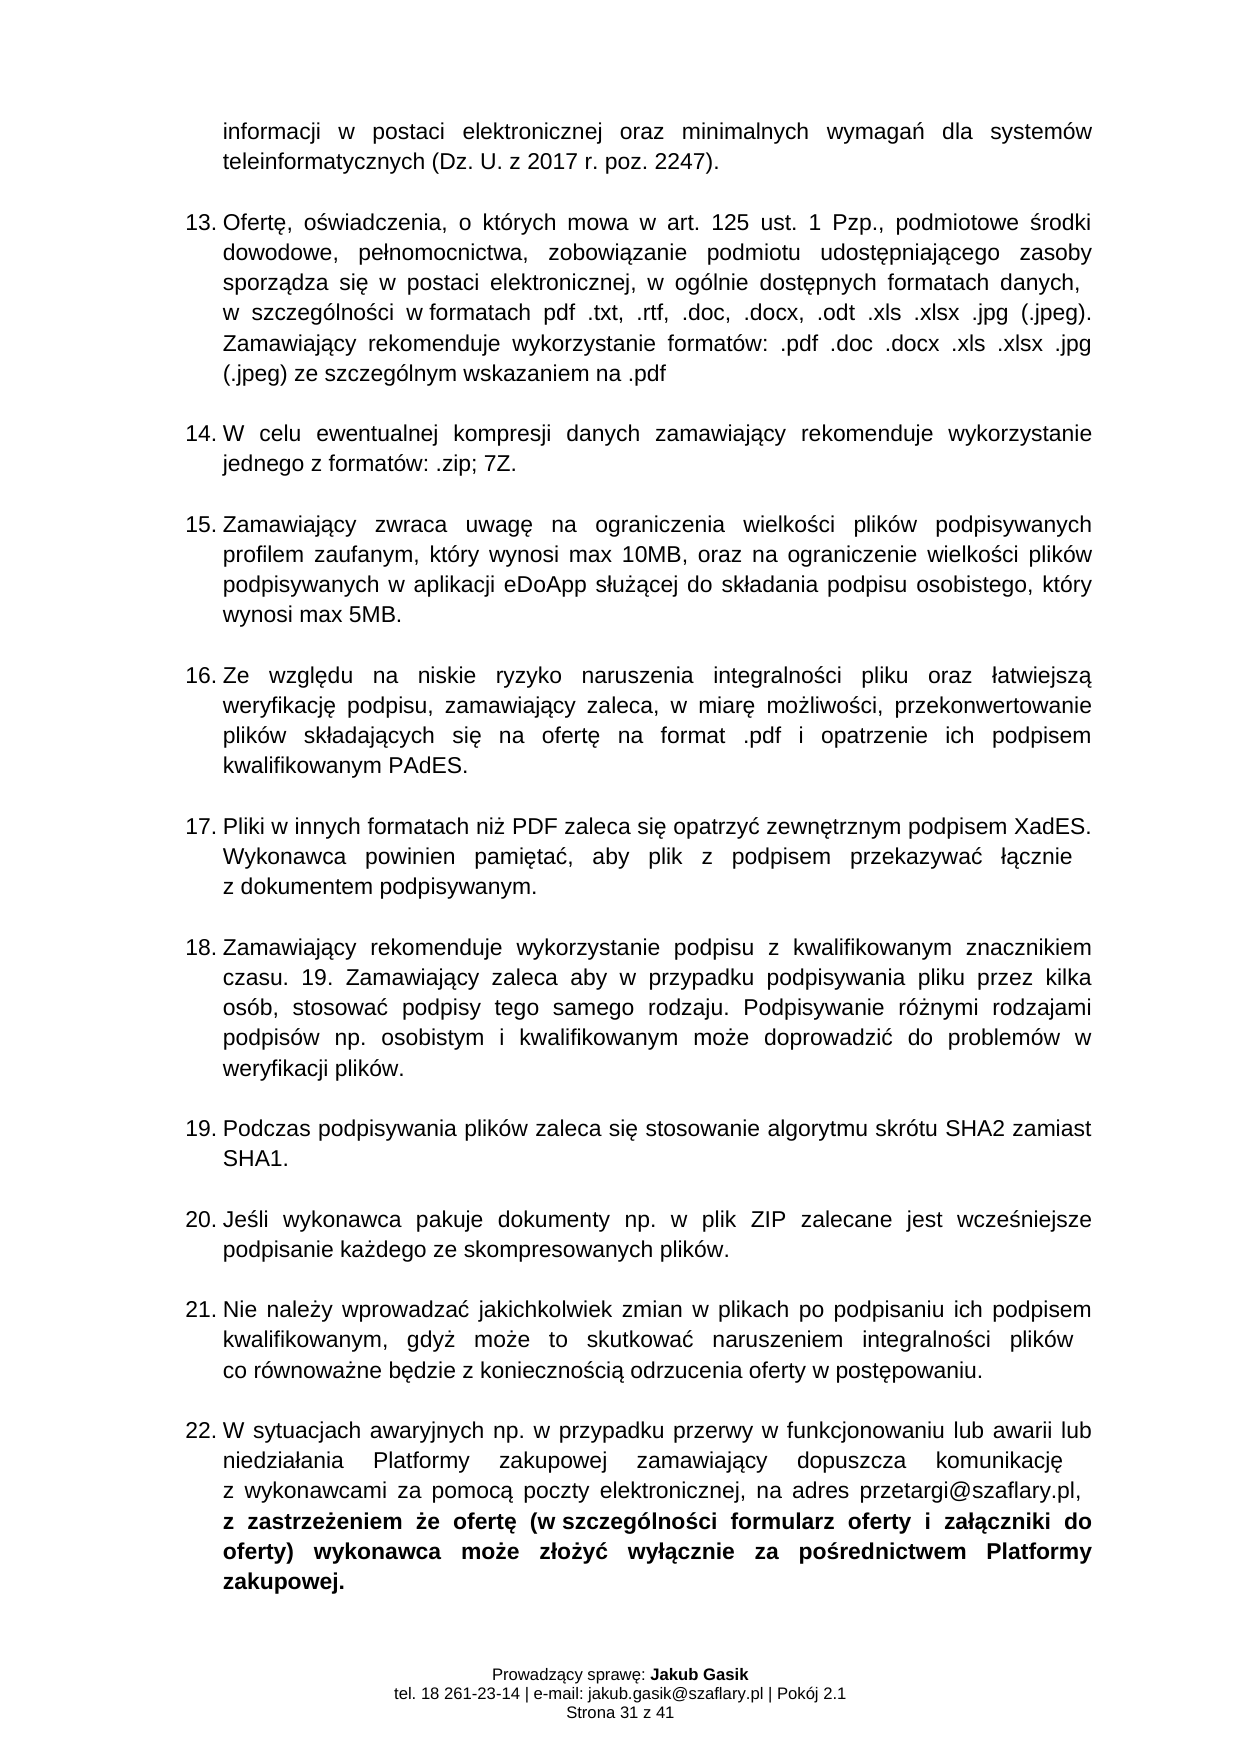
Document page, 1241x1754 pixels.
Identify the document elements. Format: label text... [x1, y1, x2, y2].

list W sytuacjach awaryjnych np. w przypadku przerwy w funkcjonowaniu lub awarii lub niedziałania Platformy zakupowej zamawiający dopuszcza komunikację z wykonawcami za pomocą poczty elektronicznej, na adres przetargi@szaflary.pl, z zastrzeżeniem że ofertę (w szczególności formularz oferty i załączniki do oferty) wykonawca może złożyć wyłącznie za pośrednictwem Platformy zakupowej. [185, 1417, 1092, 1594]
list Ofertę, oświadczenia, o których mowa w art. 125 ust. 1 Pzp., podmiotowe środki dowodowe, pełnomocnictwa, zobowiązanie podmiotu udostępniającego zasoby sporządza się w postaci elektronicznej, w ogólnie dostępnych formatach danych, w szczególności w formatach pdf .txt, .rtf, .doc, .docx, .odt .xls .xlsx .jpg (.jpeg). Zamawiający rekomenduje wykorzystanie formatów: .pdf .doc .docx .xls .xlsx .jpg (.jpeg) ze szczególnym wskazaniem na .pdf [185, 209, 1092, 386]
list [185, 118, 1092, 175]
list Zamawiający rekomenduje wykorzystanie podpisu z kwalifikowanym znacznikiem czasu. 19. Zamawiający zaleca aby w przypadku podpisywania pliku przez kilka osób, stosować podpisy tego samego rodzaju. Podpisywanie różnymi rodzajami podpisów np. osobistym i kwalifikowanym może doprowadzić do problemów w weryfikacji plików. [185, 934, 1092, 1081]
list Zamawiający zwraca uwagę na ograniczenia wielkości plików podpisywanych profilem zaufanym, który wynosi max 10MB, oraz na ograniczenie wielkości plików podpisywanych w aplikacji eDoApp służącej do składania podpisu osobistego, który wynosi max 5MB. [185, 511, 1092, 628]
list Podczas podpisywania plików zaleca się stosowanie algorytmu skrótu SHA2 zamiast SHA1. [185, 1115, 1092, 1172]
list Jeśli wykonawca pakuje dokumenty np. w plik ZIP zalecane jest wcześniejsze podpisanie każdego ze skompresowanych plików. [185, 1206, 1092, 1262]
list Ze względu na niskie ryzyko naruszenia integralności pliku oraz łatwiejszą weryfikację podpisu, zamawiający zaleca, w miarę możliwości, przekonwertowanie plików składających się na ofertę na format .pdf i opatrzenie ich podpisem kwalifikowanym PAdES. [185, 662, 1092, 779]
list W celu ewentualnej kompresji danych zamawiający rekomenduje wykorzystanie jednego z formatów: .zip; 7Z. [185, 420, 1092, 477]
list Nie należy wprowadzać jakichkolwiek zmian w plikach po podpisaniu ich podpisem kwalifikowanym, gdyż może to skutkować naruszeniem integralności plików co równoważne będzie z koniecznością odrzucenia oferty w postępowaniu. [185, 1296, 1092, 1383]
list Pliki w innych formatach niż PDF zaleca się opatrzyć zewnętrznym podpisem XadES. Wykonawca powinien pamiętać, aby plik z podpisem przekazywać łącznie z dokumentem podpisywanym. [185, 813, 1092, 900]
